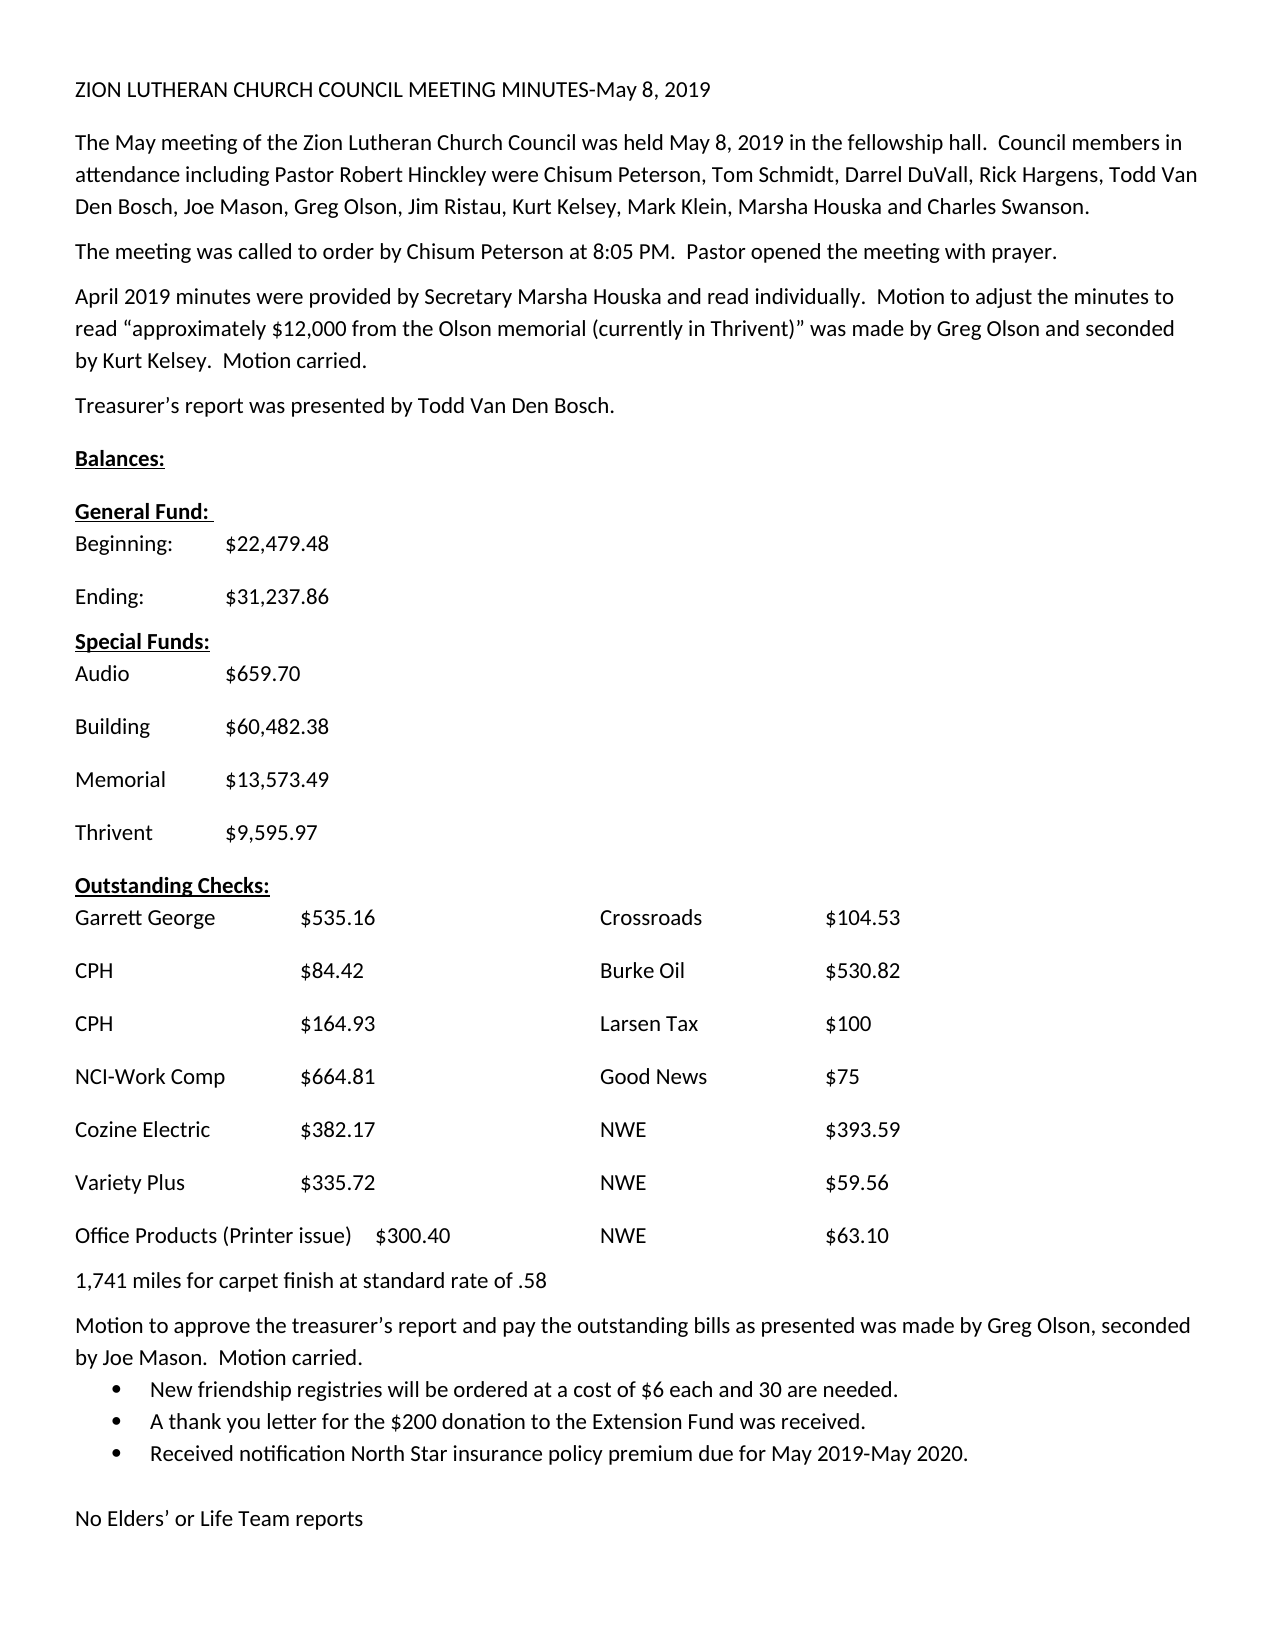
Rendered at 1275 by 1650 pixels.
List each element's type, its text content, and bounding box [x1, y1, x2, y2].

text Cozine Electric $382.17 NWE $393.59 [75, 1115, 1200, 1143]
list A thank you letter for the $200 donation to the Extension Fund was received. [112, 1407, 1200, 1435]
list Received notification North Star insurance policy premium due for May 2019-May 2020. [112, 1439, 1200, 1467]
text 1,741 miles for carpet finish at standard rate of .58 [75, 1266, 1200, 1294]
text General Fund: [75, 497, 1200, 525]
text CPH $164.93 Larsen Tax $100 [75, 1009, 1200, 1037]
text Office Products (Printer issue) $300.40 NWE $63.10 [75, 1221, 1200, 1249]
text NCI-Work Comp $664.81 Good News $75 [75, 1062, 1200, 1090]
text Balances: [75, 444, 1200, 472]
text Audio $659.70 [75, 659, 1200, 687]
text Thrivent $9,595.97 [75, 818, 1200, 846]
text Treasurer’s report was presented by Todd Van Den Bosch. [75, 391, 1200, 419]
text Special Funds: [75, 627, 1200, 655]
text No Elders’ or Life Team reports [75, 1504, 1200, 1532]
text Beginning: $22,479.48 [75, 529, 1200, 557]
text Memorial $13,573.49 [75, 765, 1200, 793]
text April 2019 minutes were provided by Secretary Marsha Houska and read individually. Motion to adjust the minutes to read “approximately $12,000 from the Olson memorial (currently in Thrivent)” was made by Greg Olson and seconded by Kurt Kelsey. Motion carried. [75, 282, 1200, 374]
text The May meeting of the Zion Lutheran Church Council was held May 8, 2019 in the fellowship hall. Council members in attendance including Pastor Robert Hinckley were Chisum Peterson, Tom Schmidt, Darrel DuVall, Rick Hargens, Todd Van Den Bosch, Joe Mason, Greg Olson, Jim Ristau, Kurt Kelsey, Mark Klein, Marsha Houska and Charles Swanson. [75, 128, 1200, 220]
text ZION LUTHERAN CHURCH COUNCIL MEETING MINUTES-May 8, 2019 [75, 75, 1200, 103]
text CPH $84.42 Burke Oil $530.82 [75, 956, 1200, 984]
text Building $60,482.38 [75, 712, 1200, 740]
text Outstanding Checks: [75, 871, 1200, 899]
text Garrett George $535.16 Crossroads $104.53 [75, 903, 1200, 931]
list New friendship registries will be ordered at a cost of $6 each and 30 are needed. [112, 1375, 1200, 1403]
text The meeting was called to order by Chisum Peterson at 8:05 PM. Pastor opened the meeting with prayer. [75, 237, 1200, 265]
text Motion to approve the treasurer’s report and pay the outstanding bills as presented was made by Greg Olson, seconded by Joe Mason. Motion carried. [75, 1311, 1200, 1371]
text Variety Plus $335.72 NWE $59.56 [75, 1168, 1200, 1196]
text Ending: $31,237.86 [75, 582, 1200, 610]
